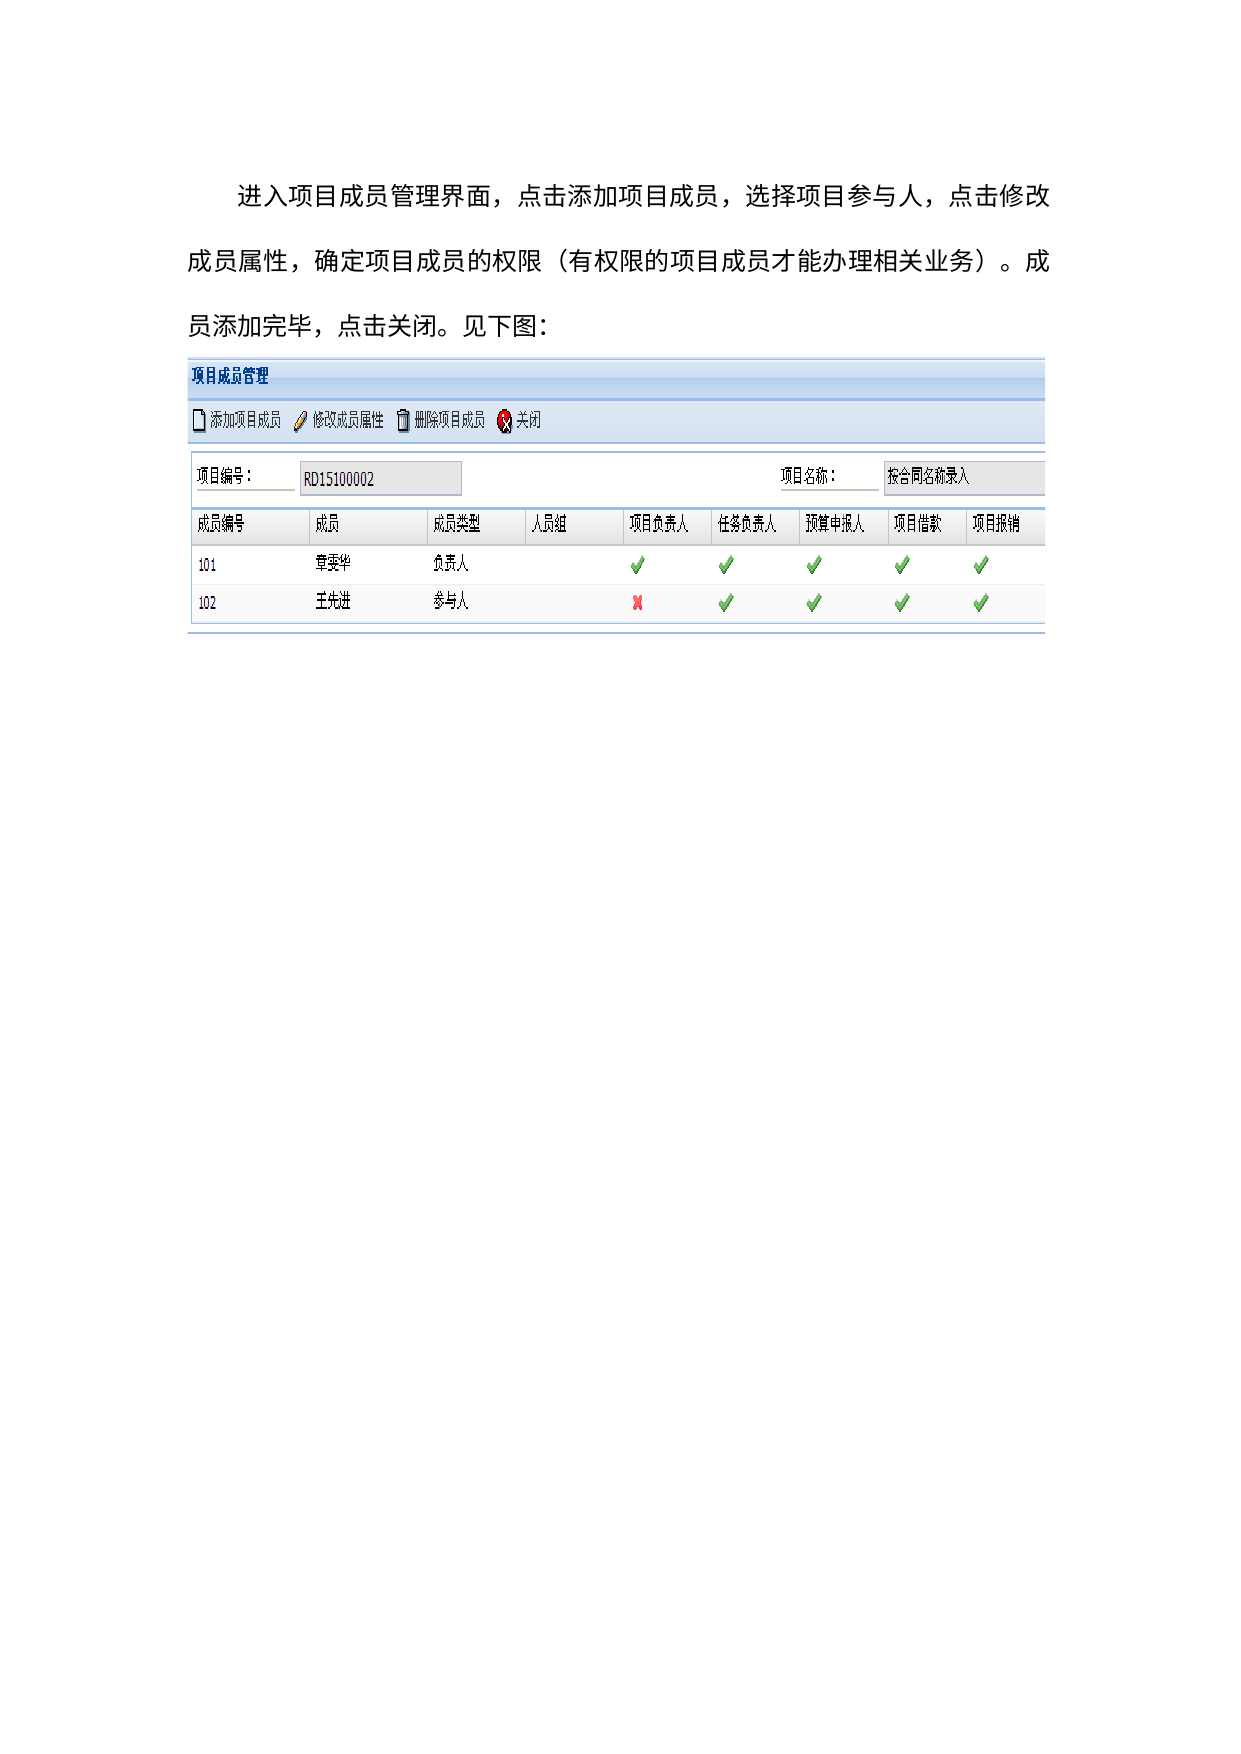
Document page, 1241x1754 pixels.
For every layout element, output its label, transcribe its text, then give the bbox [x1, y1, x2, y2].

picture [187, 357, 1046, 636]
text 进入项目成员管理界面，点击添加项目成员，选择项目参与人，点击修改成员属性，确定项目成员的权限（有权限的项目成员才能办理相关业务）。成员添加完毕，点击关闭。见下图： [187, 162, 1053, 357]
